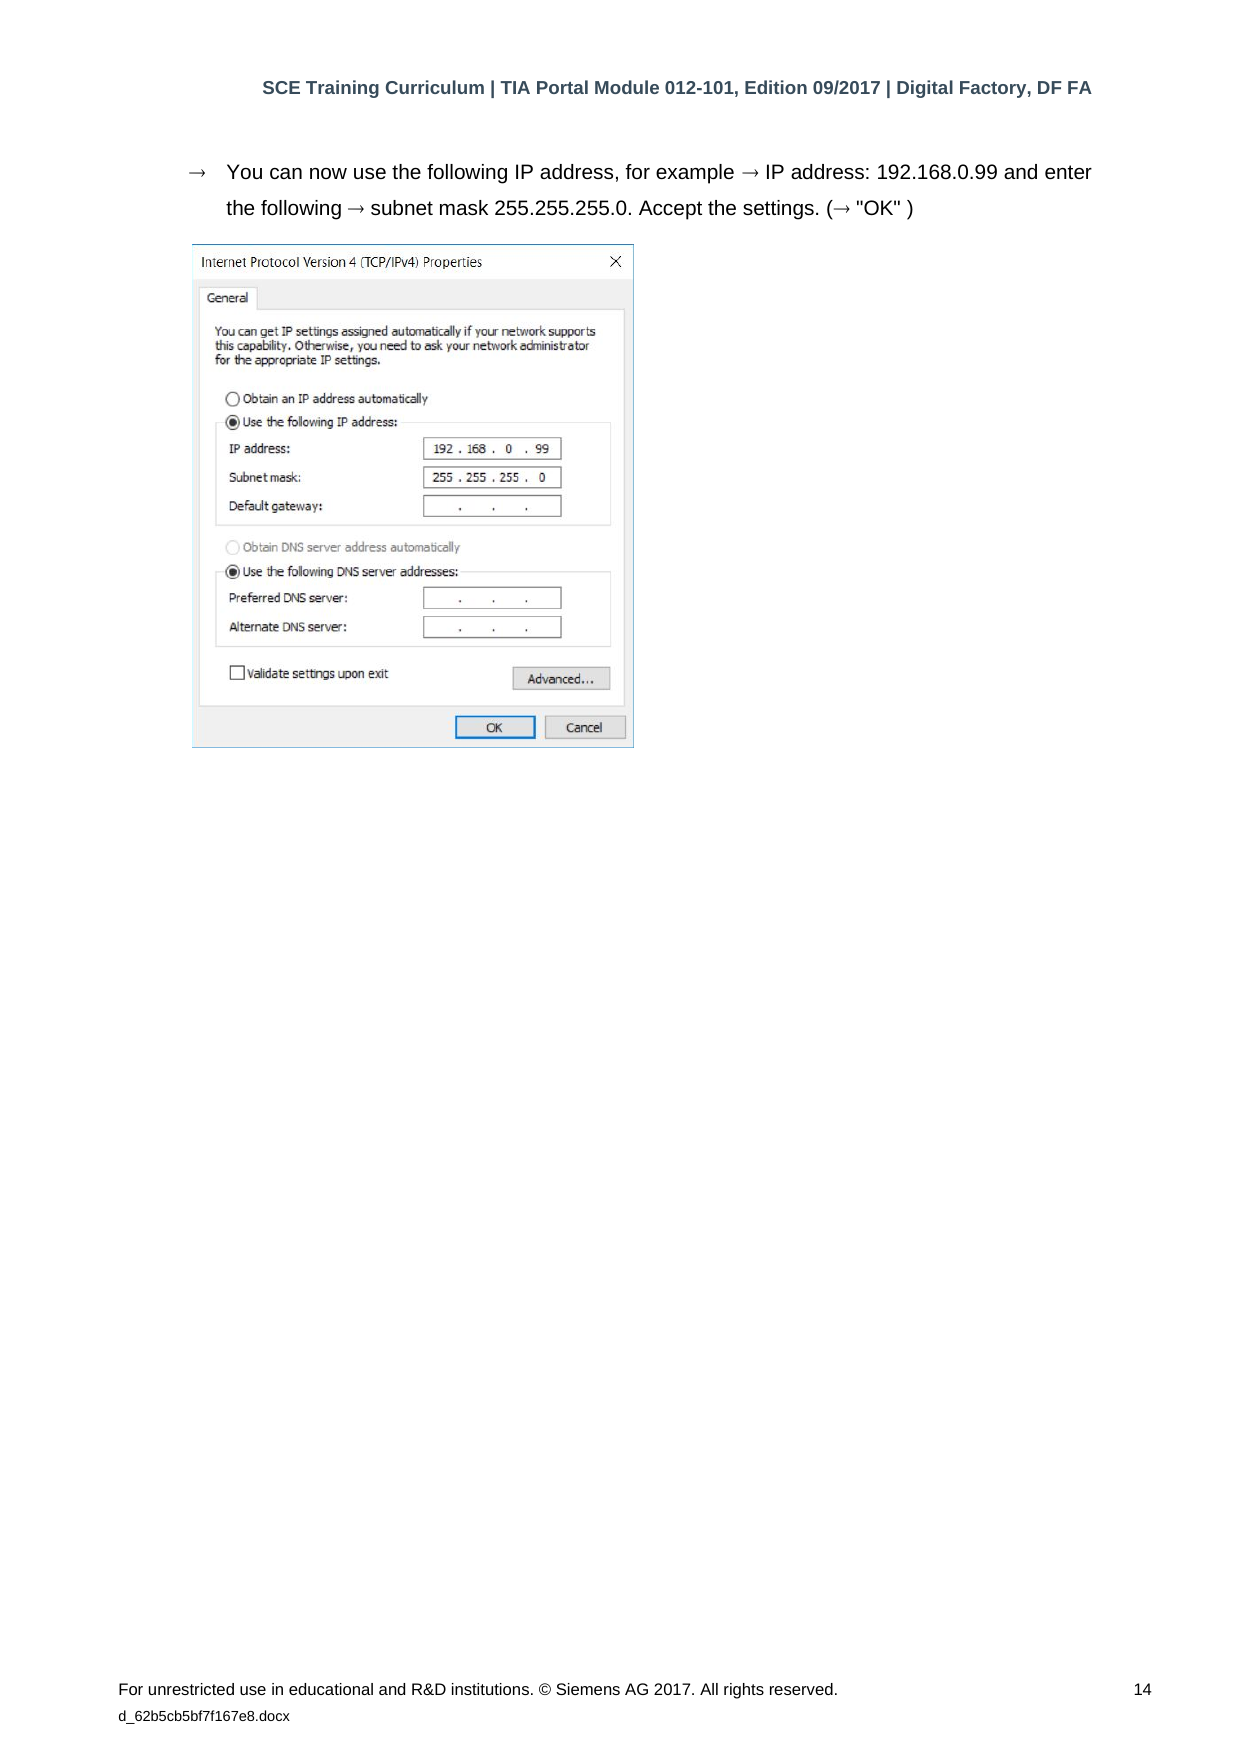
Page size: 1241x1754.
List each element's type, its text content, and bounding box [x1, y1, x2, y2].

text You can now use the following IP address, for example IP address: 192.168.0.99 and enter the following subnet mask 255.255.255.0. Accept the settings. ( "OK" ) [189, 160, 1092, 220]
picture [192, 244, 634, 748]
